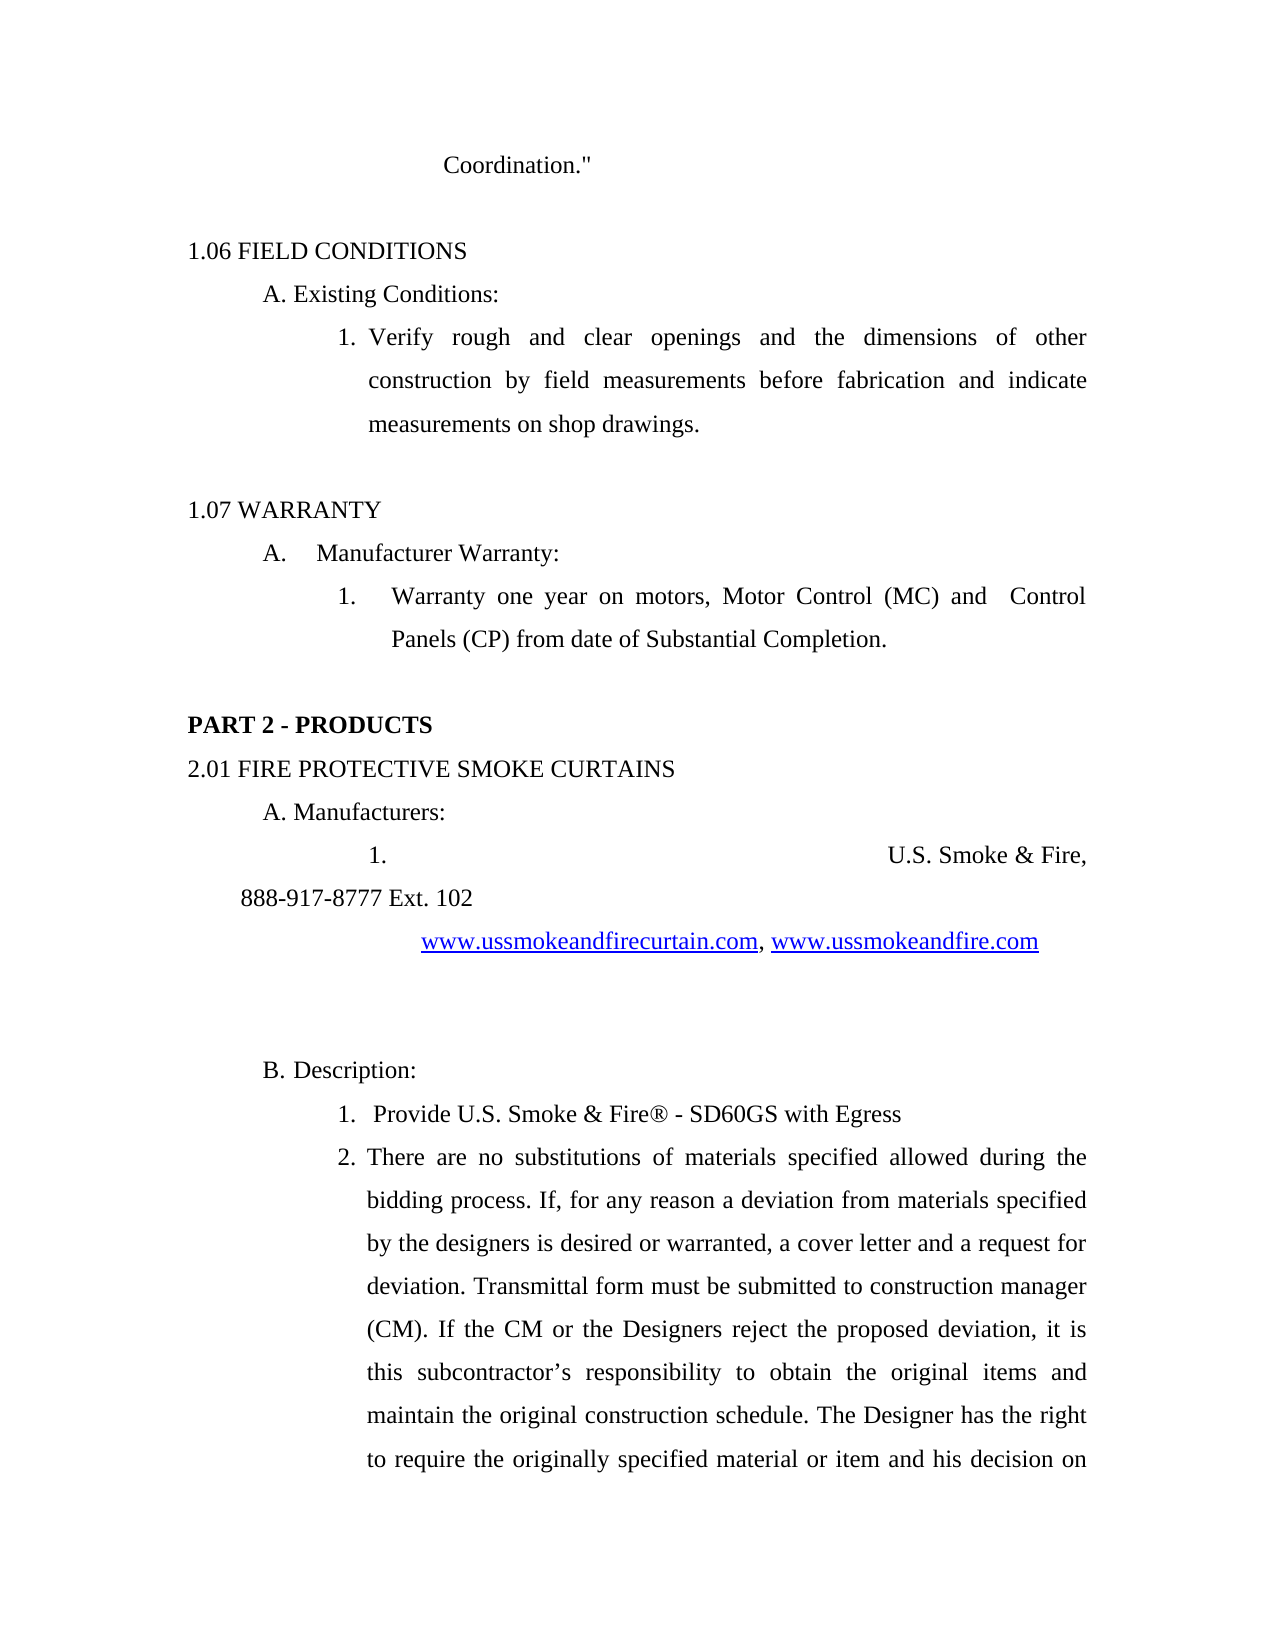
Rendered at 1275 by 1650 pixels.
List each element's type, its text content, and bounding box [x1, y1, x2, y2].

list Verify rough and clear openings and the dimensions of other construction by field measurements before fabrication and indicate measurements on shop drawings. [337, 322, 1087, 437]
list Existing Conditions: [262, 279, 1087, 308]
list Warranty one year on motors, Motor Control (MC) and Control Panels (CP) from date of Substantial Completion. [337, 581, 1087, 653]
list U.S. Smoke & Fire, 888-917-8777 Ext. 102 [240, 840, 1087, 912]
text 2.01 FIRE PROTECTIVE SMOKE CURTAINS [187, 754, 1087, 782]
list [412, 150, 1087, 179]
text PART 2 - PRODUCTS [187, 711, 1087, 739]
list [337, 1142, 1087, 1472]
list Manufacturer Warranty: [262, 538, 1087, 567]
list Description: [262, 1056, 1087, 1084]
list Manufacturers: [262, 797, 1087, 826]
text www.ussmokeandfirecurtain.com, www.ussmokeandfire.com [218, 926, 1087, 955]
text 1.06 FIELD CONDITIONS [187, 236, 1087, 265]
text 1.07 WARRANTY [187, 495, 1087, 524]
list Provide U.S. Smoke & Fire® - SD60GS with Egress [337, 1099, 1087, 1127]
